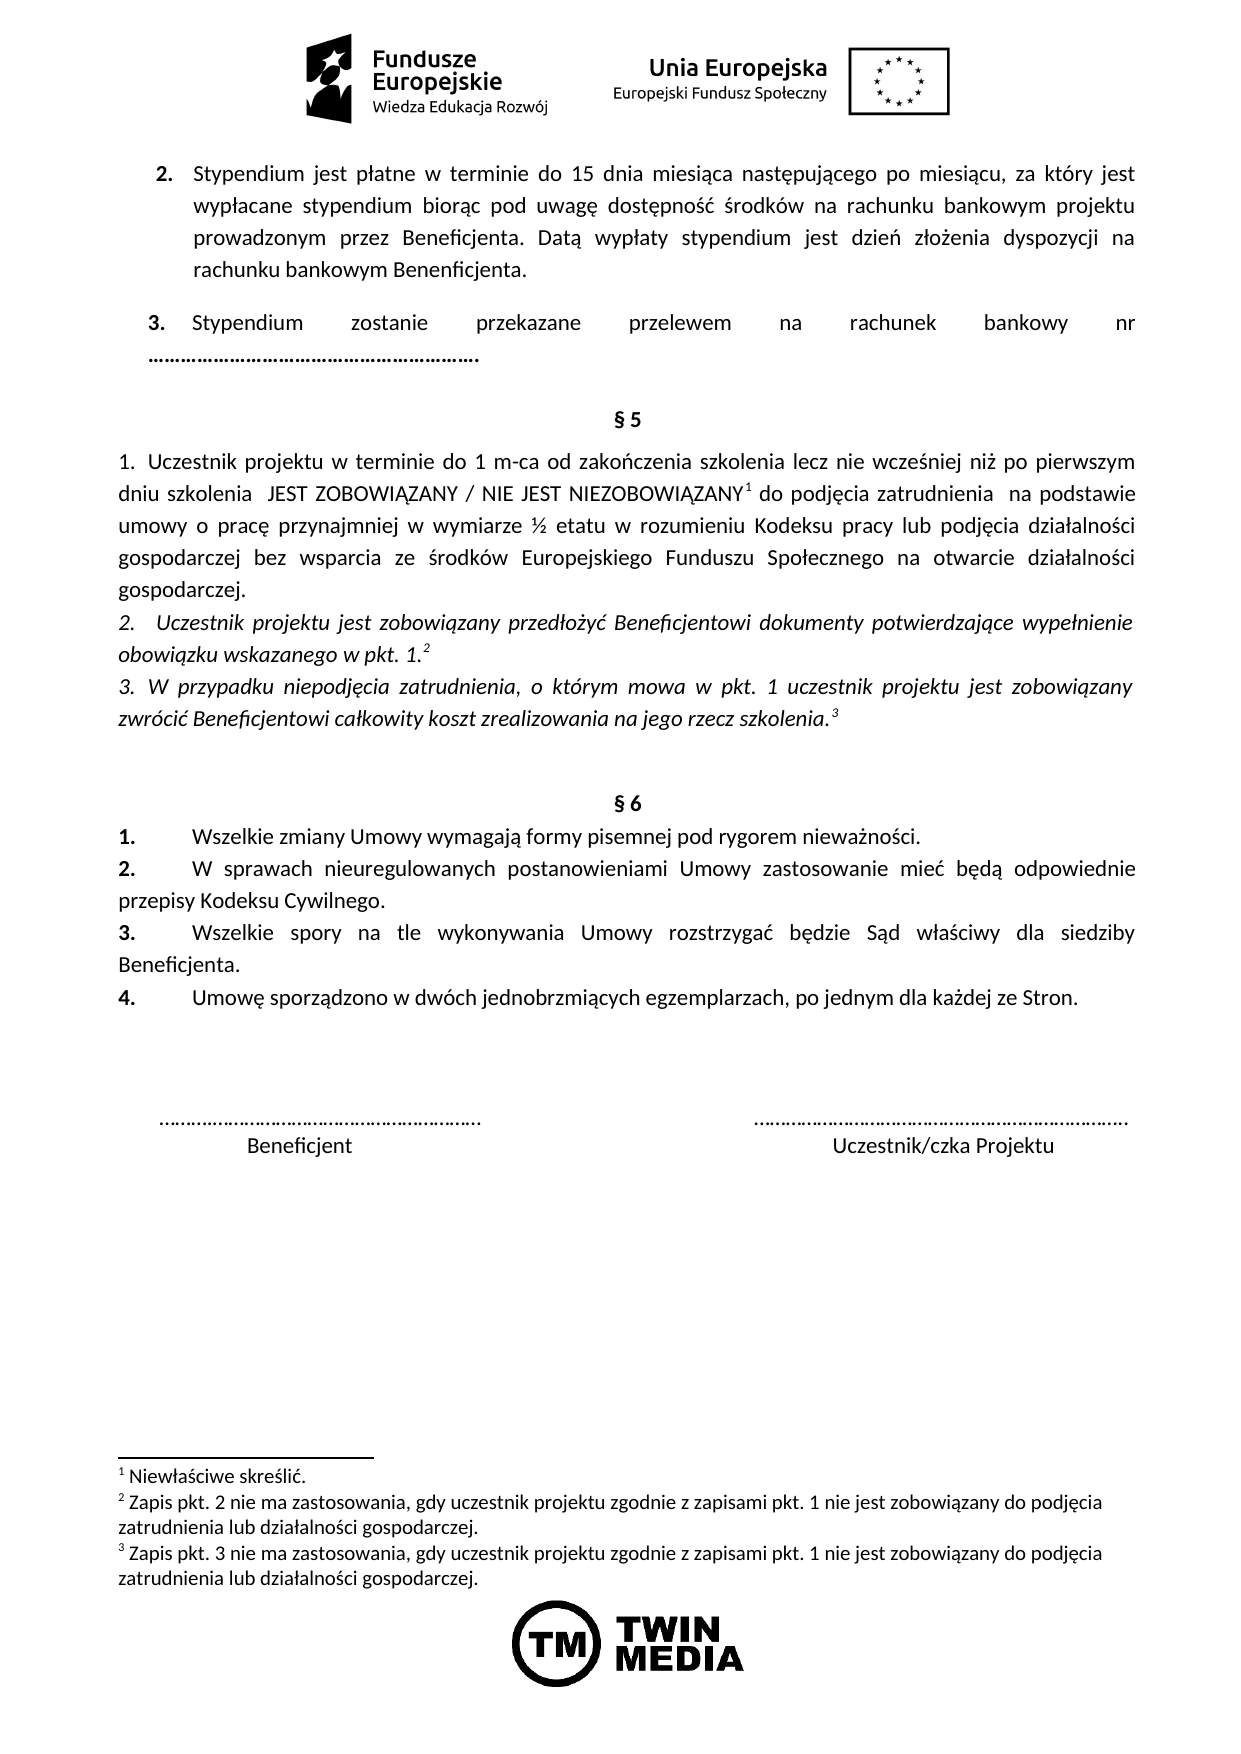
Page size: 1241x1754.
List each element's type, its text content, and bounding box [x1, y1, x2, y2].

text ……….…………………………………………… …………………………………………………………….. [118, 1103, 1137, 1131]
text Beneficjent Uczestnik/czka Projektu [118, 1131, 1137, 1159]
list Wszelkie spory na tle wykonywania Umowy rozstrzygać będzie Sąd właściwy dla siedziby Beneficjenta. [118, 918, 1137, 978]
picture [284, 11, 972, 146]
text § 5 [118, 405, 1137, 433]
list Wszelkie zmiany Umowy wymagają formy pisemnej pod rygorem nieważności. [118, 822, 1137, 850]
list W sprawach nieuregulowanych postanowieniami Umowy zastosowanie mieć będą odpowiednie przepisy Kodeksu Cywilnego. [118, 854, 1137, 914]
text § 6 [118, 789, 1137, 818]
list Uczestnik projektu jest zobowiązany przedłożyć Beneficjentowi dokumenty potwierdzające wypełnienie obowiązku wskazanego w pkt. 1. [118, 608, 1137, 668]
list W przypadku niepodjęcia zatrudnienia, o którym mowa w pkt. 1 uczestnik projektu jest zobowiązany zwrócić Beneficjentowi całkowity koszt zrealizowania na jego rzecz szkolenia. [118, 672, 1137, 732]
picture [488, 1590, 767, 1697]
list Uczestnik projektu w terminie do 1 m-ca od zakończenia szkolenia lecz nie wcześniej niż po pierwszym dniu szkolenia JEST ZOBOWIĄZANY / NIE JEST NIEZOBOWIĄZANY do podjęcia zatrudnienia na podstawie umowy o pracę przynajmniej w wymiarze ½ etatu w rozumieniu Kodeksu pracy lub podjęcia działalności gospodarczej bez wsparcia ze środków Europejskiego Funduszu Społecznego na otwarcie działalności gospodarczej. [118, 447, 1137, 604]
list Stypendium jest płatne w terminie do 15 dnia miesiąca następującego po miesiącu, za który jest wypłacane stypendium biorąc pod uwagę dostępność środków na rachunku bankowym projektu prowadzonym przez Beneficjenta. Datą wypłaty stypendium jest dzień złożenia dyspozycji na rachunku bankowym Benenficjenta. [156, 159, 1137, 283]
list Stypendium zostanie przekazane przelewem na rachunek bankowy nr ……………………………………………………. [148, 308, 1137, 368]
list Umowę sporządzono w dwóch jednobrzmiących egzemplarzach, po jednym dla każdej ze Stron. [118, 983, 1137, 1011]
